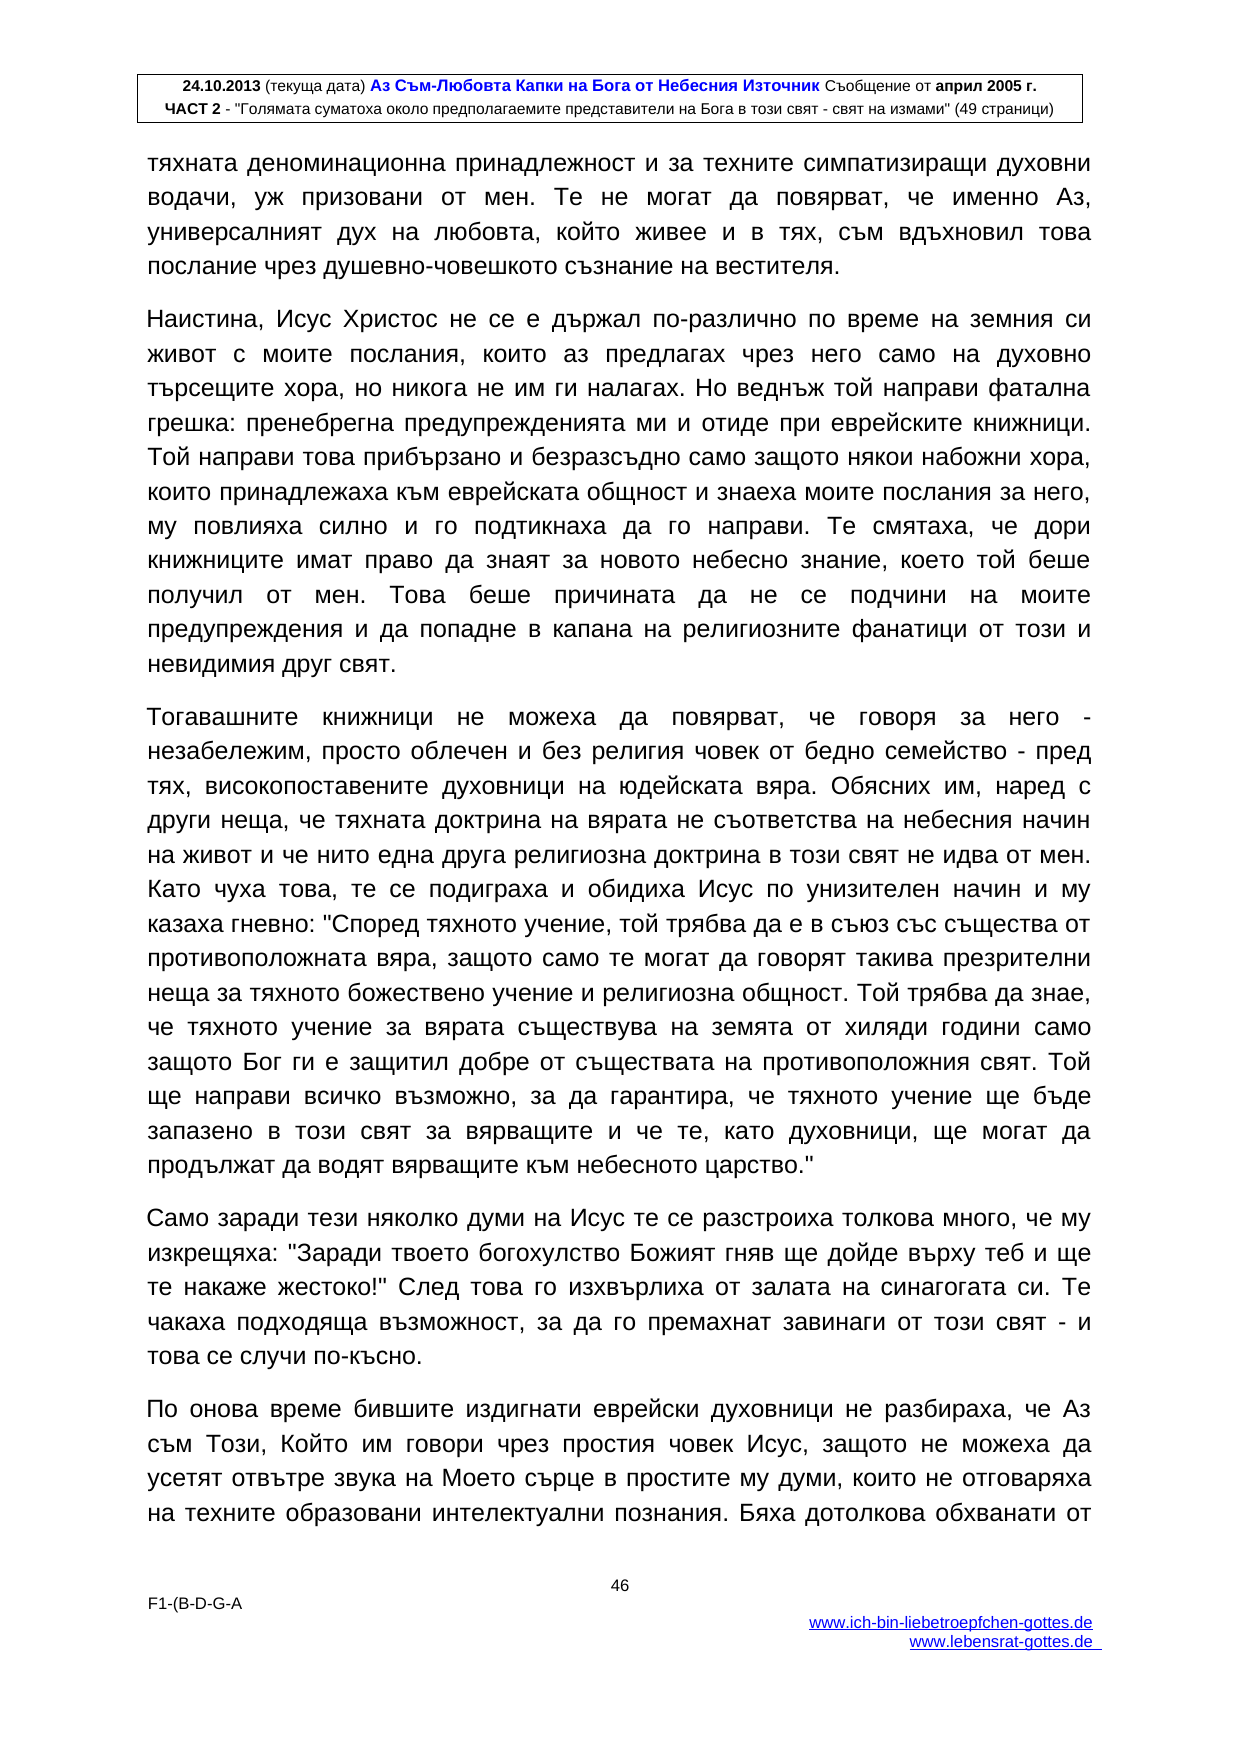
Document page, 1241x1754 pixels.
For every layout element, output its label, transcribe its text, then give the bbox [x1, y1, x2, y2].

text Тогавашните книжници не можеха да повярват, че говоря за него - незабележим, просто облечен и без религия човек от бедно семейство - пред тях, високопоставените духовници на юдейската вяра. Обясних им, наред с други неща, че тяхната доктрина на вярата не съответства на небесния начин на живот и че нито една друга религиозна доктрина в този свят не идва от мен. Като чуха това, те се подиграха и обидиха Исус по унизителен начин и му казаха гневно: "Според тяхното учение, той трябва да е в съюз със същества от противоположната вяра, защото само те могат да говорят такива презрителни неща за тяхното божествено учение и религиозна общност. Той трябва да знае, че тяхното учение за вярата съществува на земята от хиляди години само защото Бог ги е защитил добре от съществата на противоположния свят. Той ще направи всичко възможно, за да гарантира, че тяхното учение ще бъде запазено в този свят за вярващите и че те, като духовници, ще могат да продължат да водят вярващите към небесното царство." [146, 702, 1093, 1179]
text Само заради тези няколко думи на Исус те се разстроиха толкова много, че му изкрещяха: "Заради твоето богохулство Божият гняв ще дойде върху теб и ще те накаже жестоко!" След това го изхвърлиха от залата на синагогата си. Те чакаха подходяща възможност, за да го премахнат завинаги от този свят - и това се случи по-късно. [146, 1203, 1093, 1370]
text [146, 148, 1093, 280]
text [146, 1394, 1093, 1526]
text Наистина, Исус Христос не се е държал по-различно по време на земния си живот с моите послания, които аз предлагах чрез него само на духовно търсещите хора, но никога не им ги налагах. Но веднъж той направи фатална грешка: пренебрегна предупрежденията ми и отиде при еврейските книжници. Той направи това прибързано и безразсъдно само защото някои набожни хора, които принадлежаха към еврейската общност и знаеха моите послания за него, му повлияха силно и го подтикнаха да го направи. Те смятаха, че дори книжниците имат право да знаят за новото небесно знание, което той беше получил от мен. Това беше причината да не се подчини на моите предупреждения и да попадне в капана на религиозните фанатици от този и невидимия друг свят. [146, 304, 1093, 678]
